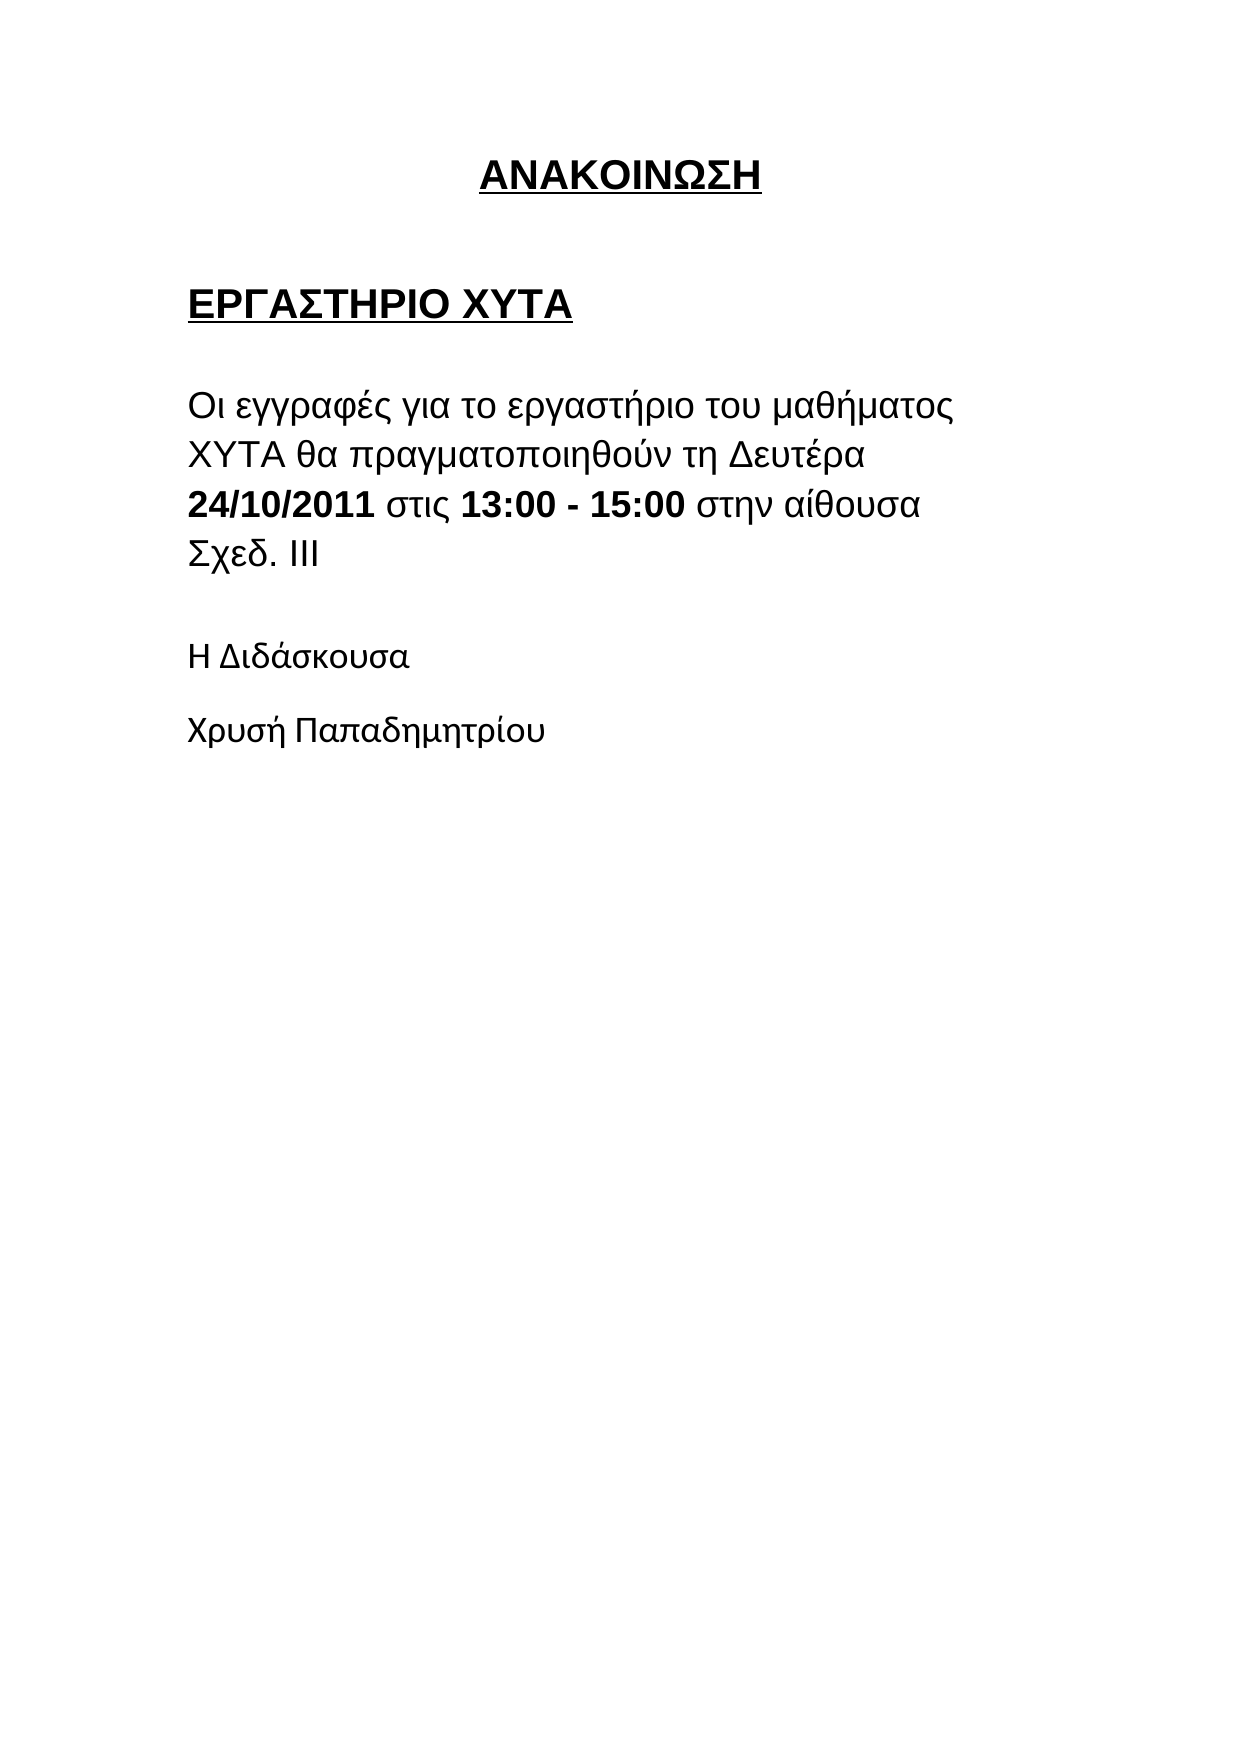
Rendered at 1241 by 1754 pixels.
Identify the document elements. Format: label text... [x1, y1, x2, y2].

text ΑΝΑΚΟΙΝΩΣΗ [187, 150, 1053, 198]
text ΕΡΓΑΣΤΗΡΙΟ ΧΥΤΑ Οι εγγραφές για το εργαστήριο του μαθήματος ΧΥΤΑ θα πραγματοποιηθούν τη Δευτέρα 24/10/2011 στις 13:00 - 15:00 στην αίθουσα Σχεδ. ΙΙΙ [187, 279, 1053, 607]
text Η Διδάσκουσα [187, 632, 1053, 678]
text Χρυσή Παπαδημητρίου [187, 706, 1053, 751]
